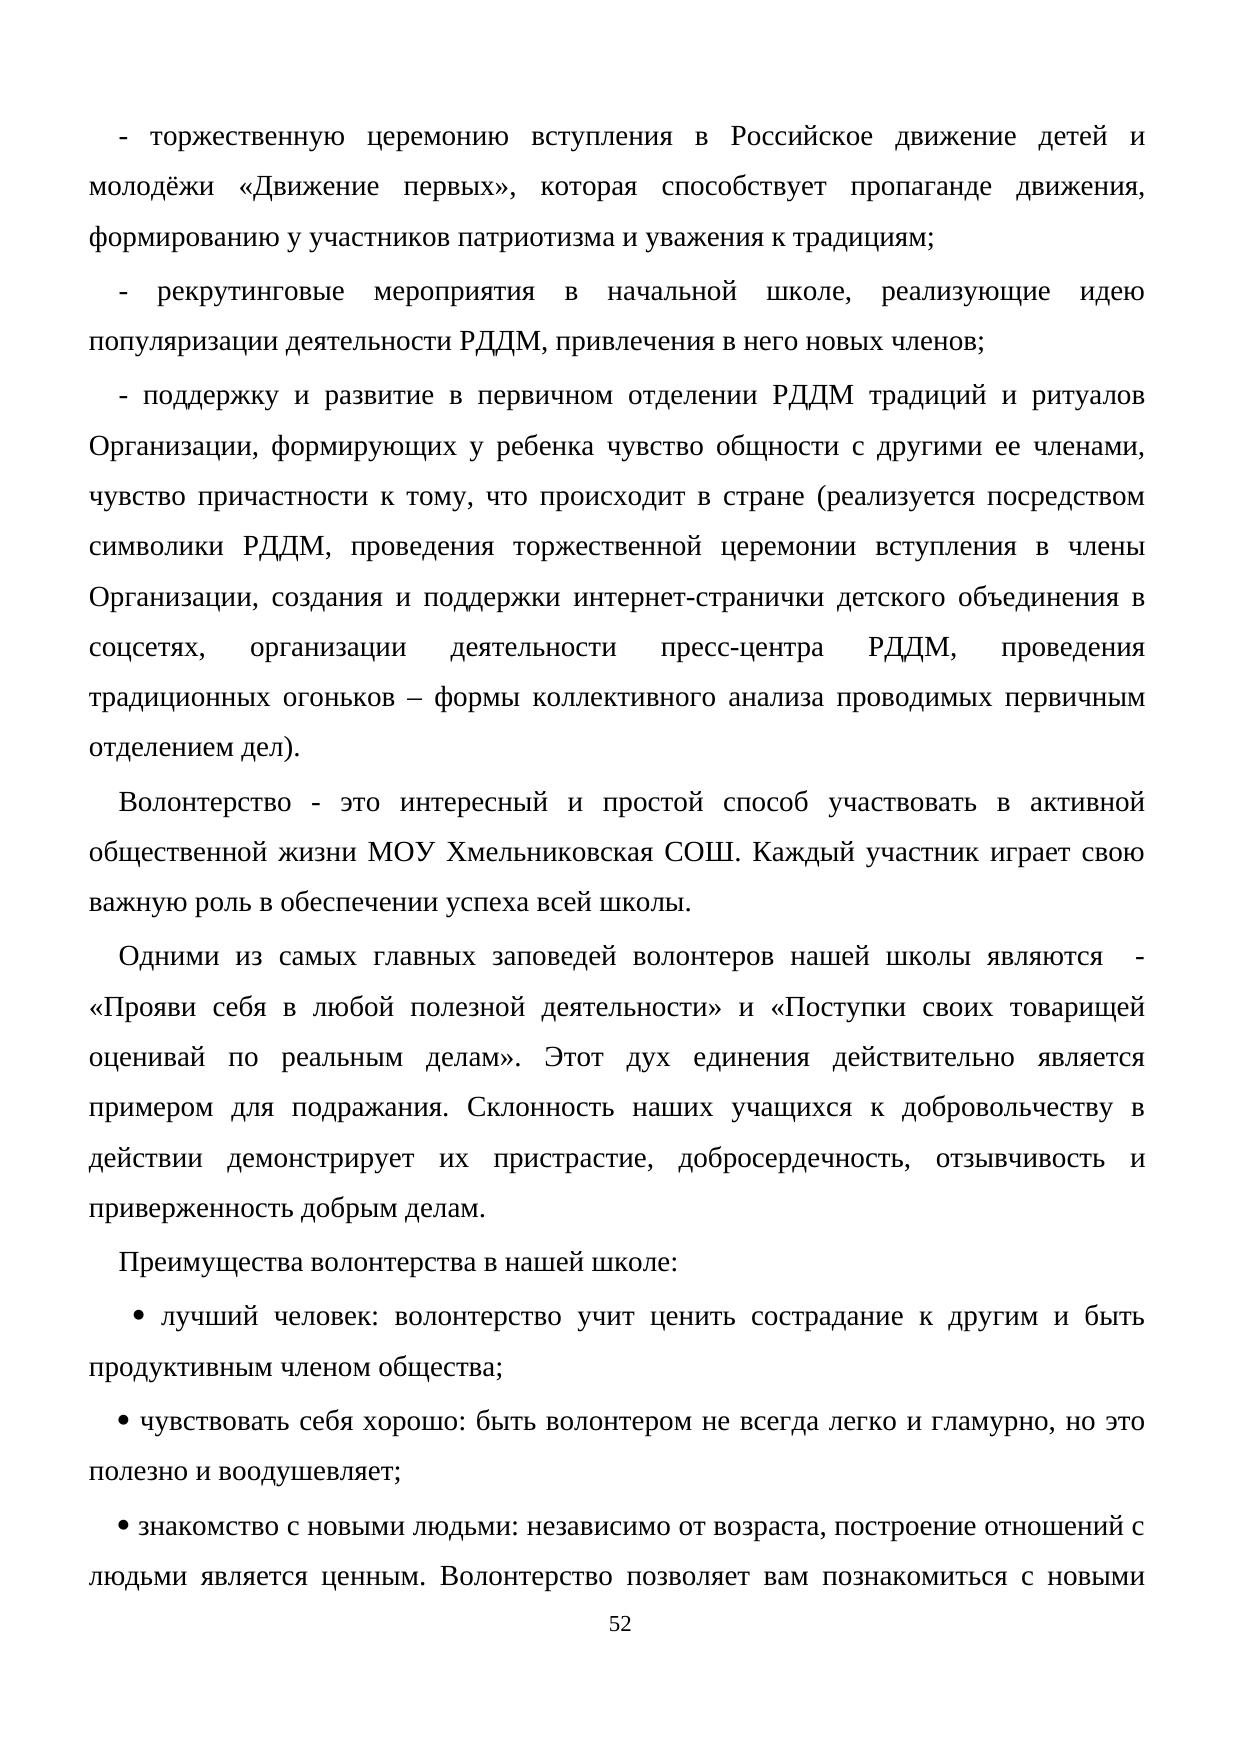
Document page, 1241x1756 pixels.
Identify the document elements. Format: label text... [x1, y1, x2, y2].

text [89, 1508, 1146, 1592]
text - поддержку и развитие в первичном отделении РДДМ традиций и ритуалов Организации, формирующих у ребенка чувство общности с другими ее членами, чувство причастности к тому, что происходит в стране (реализуется посредством символики РДДМ, проведения торжественной церемонии вступления в члены Организации, создания и поддержки интернет-странички детского объединения в соцсетях, организации деятельности пресс-центра РДДМ, проведения традиционных огоньков – формы коллективного анализа проводимых первичным отделением дел). [89, 377, 1146, 763]
text - рекрутинговые мероприятия в начальной школе, реализующие идею популяризации деятельности РДДМ, привлечения в него новых членов; [89, 273, 1146, 357]
text лучший человек: волонтерство учит ценить сострадание к другим и быть продуктивным членом общества; [89, 1298, 1146, 1382]
text - торжественную церемонию вступления в Российское движение детей и молодёжи «Движение первых», которая способствует пропаганде движения, формированию у участников патриотизма и уважения к традициям; [89, 118, 1146, 252]
text Одними из самых главных заповедей волонтеров нашей школы являются - «Прояви себя в любой полезной деятельности» и «Поступки своих товарищей оценивай по реальным делам». Этот дух единения действительно является примером для подражания. Склонность наших учащихся к добровольчеству в действии демонстрирует их пристрастие, добросердечность, отзывчивость и приверженность добрым делам. [89, 938, 1146, 1224]
text Преимущества волонтерства в нашей школе: [89, 1244, 1146, 1278]
text Волонтерство - это интересный и простой способ участвовать в активной общественной жизни МОУ Хмельниковская СОШ. Каждый участник играет свою важную роль в обеспечении успеха всей школы. [89, 784, 1146, 918]
text чувствовать себя хорошо: быть волонтером не всегда легко и гламурно, но это полезно и воодушевляет; [89, 1403, 1146, 1487]
